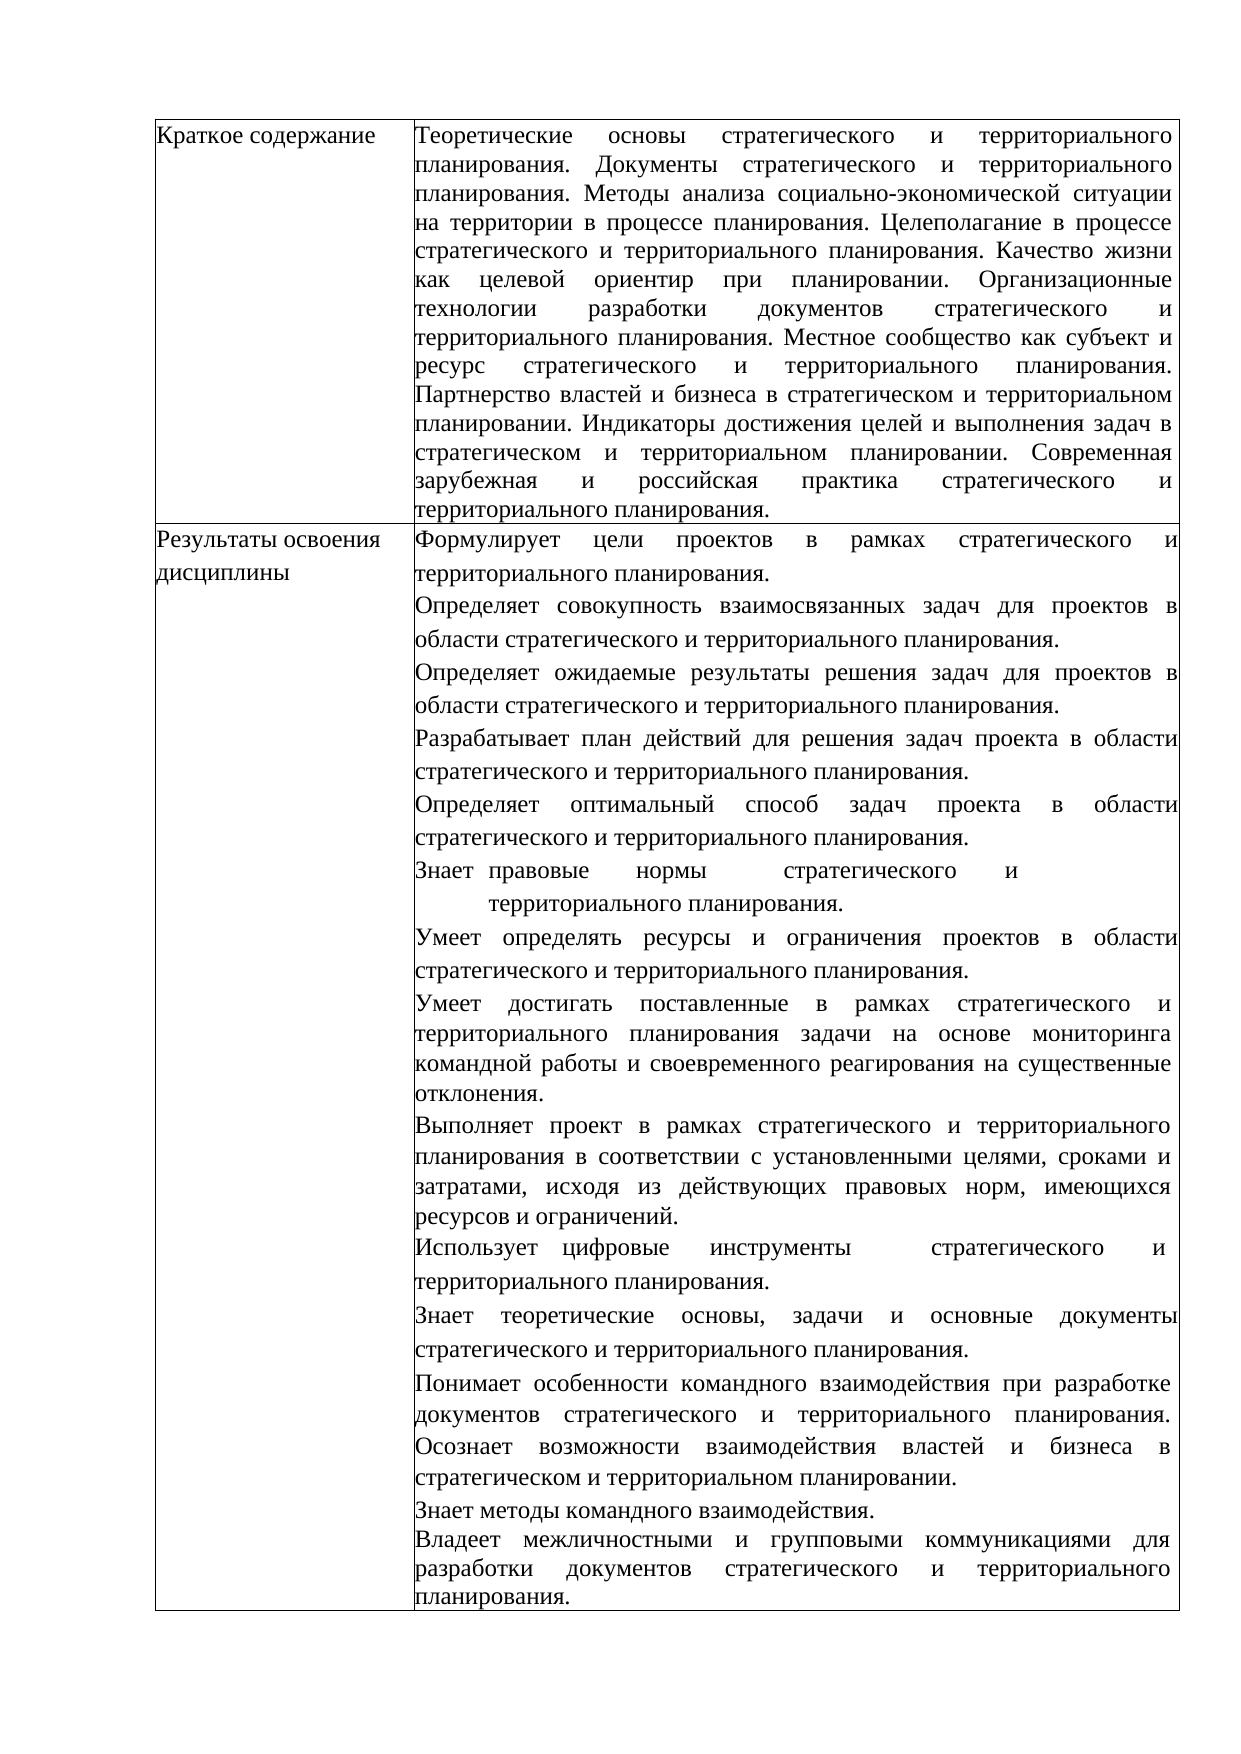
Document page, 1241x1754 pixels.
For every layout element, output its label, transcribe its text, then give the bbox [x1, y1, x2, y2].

table_cell Результаты освоения дисциплины [156, 524, 414, 1610]
table_cell Краткое содержание [156, 120, 414, 523]
table_cell Теоретические основы стратегического и территориального планирования. Документы стратегического и территориального планирования. Методы анализа социально-экономической ситуации на территории в процессе планирования. Целеполагание в процессе стратегического и территориального планирования. Качество жизни как целевой ориентир при планировании. Организационные технологии разработки документов стратегического и территориального планирования. Местное сообщество как субъект и ресурс стратегического и территориального планирования. Партнерство властей и бизнеса в стратегическом и территориальном планировании. Индикаторы достижения целей и выполнения задач в стратегическом и территориальном планировании. Современная зарубежная и российская практика стратегического и территориального планирования. [415, 120, 1179, 523]
table_cell Формулирует цели проектов в рамках стратегического и территориального планирования. Определяет совокупность взаимосвязанных задач для проектов в области стратегического и территориального планирования. Определяет ожидаемые результаты решения задач для проектов в области стратегического и территориального планирования. Разрабатывает план действий для решения задач проекта в области стратегического и территориального планирования. Определяет оптимальный способ задач проекта в области стратегического и территориального планирования. Знает правовые нормы стратегического и территориального планирования. Умеет определять ресурсы и ограничения проектов в области стратегического и территориального планирования. Умеет достигать поставленные в рамках стратегического и территориального планирования задачи на основе мониторинга командной работы и своевременного реагирования на существенные отклонения. Выполняет проект в рамках стратегического и территориального планирования в соответствии с установленными целями, сроками и затратами, исходя из действующих правовых норм, имеющихся ресурсов и ограничений. Использует цифровые инструменты стратегического и территориального планирования. Знает теоретические основы, задачи и основные документы стратегического и территориального планирования. Понимает особенности командного взаимодействия при разработке документов стратегического и территориального планирования. Осознает возможности взаимодействия властей и бизнеса в стратегическом и территориальном планировании. Знает методы командного взаимодействия. Владеет межличностными и групповыми коммуникациями для разработки документов стратегического и территориального планирования. [415, 524, 1179, 1610]
